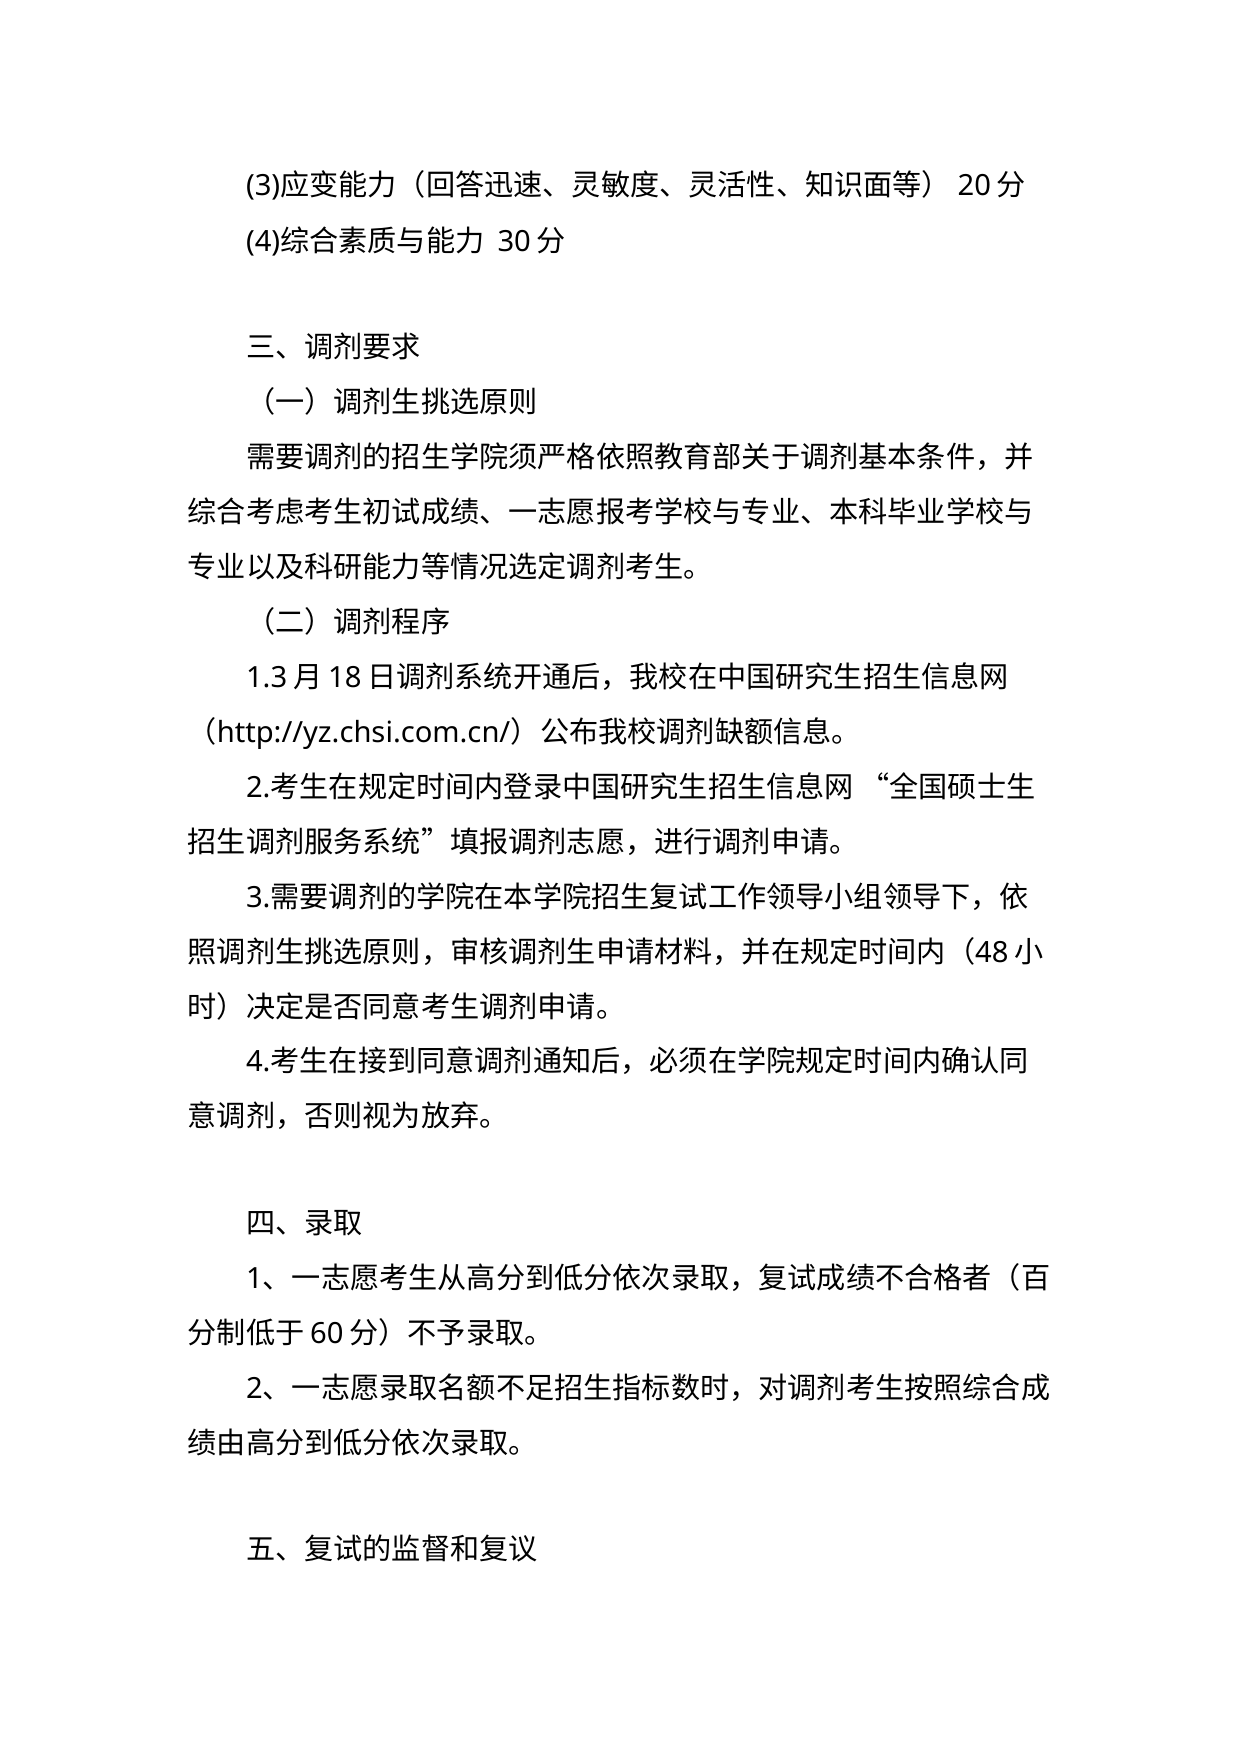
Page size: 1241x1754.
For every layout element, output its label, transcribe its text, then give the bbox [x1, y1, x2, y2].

text 2.考生在规定时间内登录中国研究生招生信息网 “全国硕士生招生调剂服务系统”填报调剂志愿，进行调剂申请。 [187, 763, 1053, 861]
text 五、复试的监督和复议 [187, 1526, 1053, 1568]
text 需要调剂的招生学院须严格依照教育部关于调剂基本条件，并综合考虑考生初试成绩、一志愿报考学校与专业、本科毕业学校与专业以及科研能力等情况选定调剂考生。 [187, 433, 1053, 586]
text (4)综合素质与能力 30分 [187, 217, 1053, 259]
text （二）调剂程序 [187, 598, 1053, 641]
text 2、一志愿录取名额不足招生指标数时，对调剂考生按照综合成绩由高分到低分依次录取。 [187, 1364, 1053, 1462]
text 1、一志愿考生从高分到低分依次录取，复试成绩不合格者（百分制低于60分）不予录取。 [187, 1254, 1053, 1352]
text 三、调剂要求 [187, 324, 1053, 366]
text （一）调剂生挑选原则 [187, 379, 1053, 421]
text 1.3月18日调剂系统开通后，我校在中国研究生招生信息网（http://yz.chsi.com.cn/）公布我校调剂缺额信息。 [187, 653, 1053, 751]
text 四、录取 [187, 1199, 1053, 1242]
text (3)应变能力（回答迅速、灵敏度、灵活性、知识面等） 20分 [187, 162, 1053, 204]
text 3.需要调剂的学院在本学院招生复试工作领导小组领导下，依照调剂生挑选原则，审核调剂生申请材料，并在规定时间内（48小时）决定是否同意考生调剂申请。 [187, 873, 1053, 1025]
text 4.考生在接到同意调剂通知后，必须在学院规定时间内确认同意调剂，否则视为放弃。 [187, 1038, 1053, 1135]
